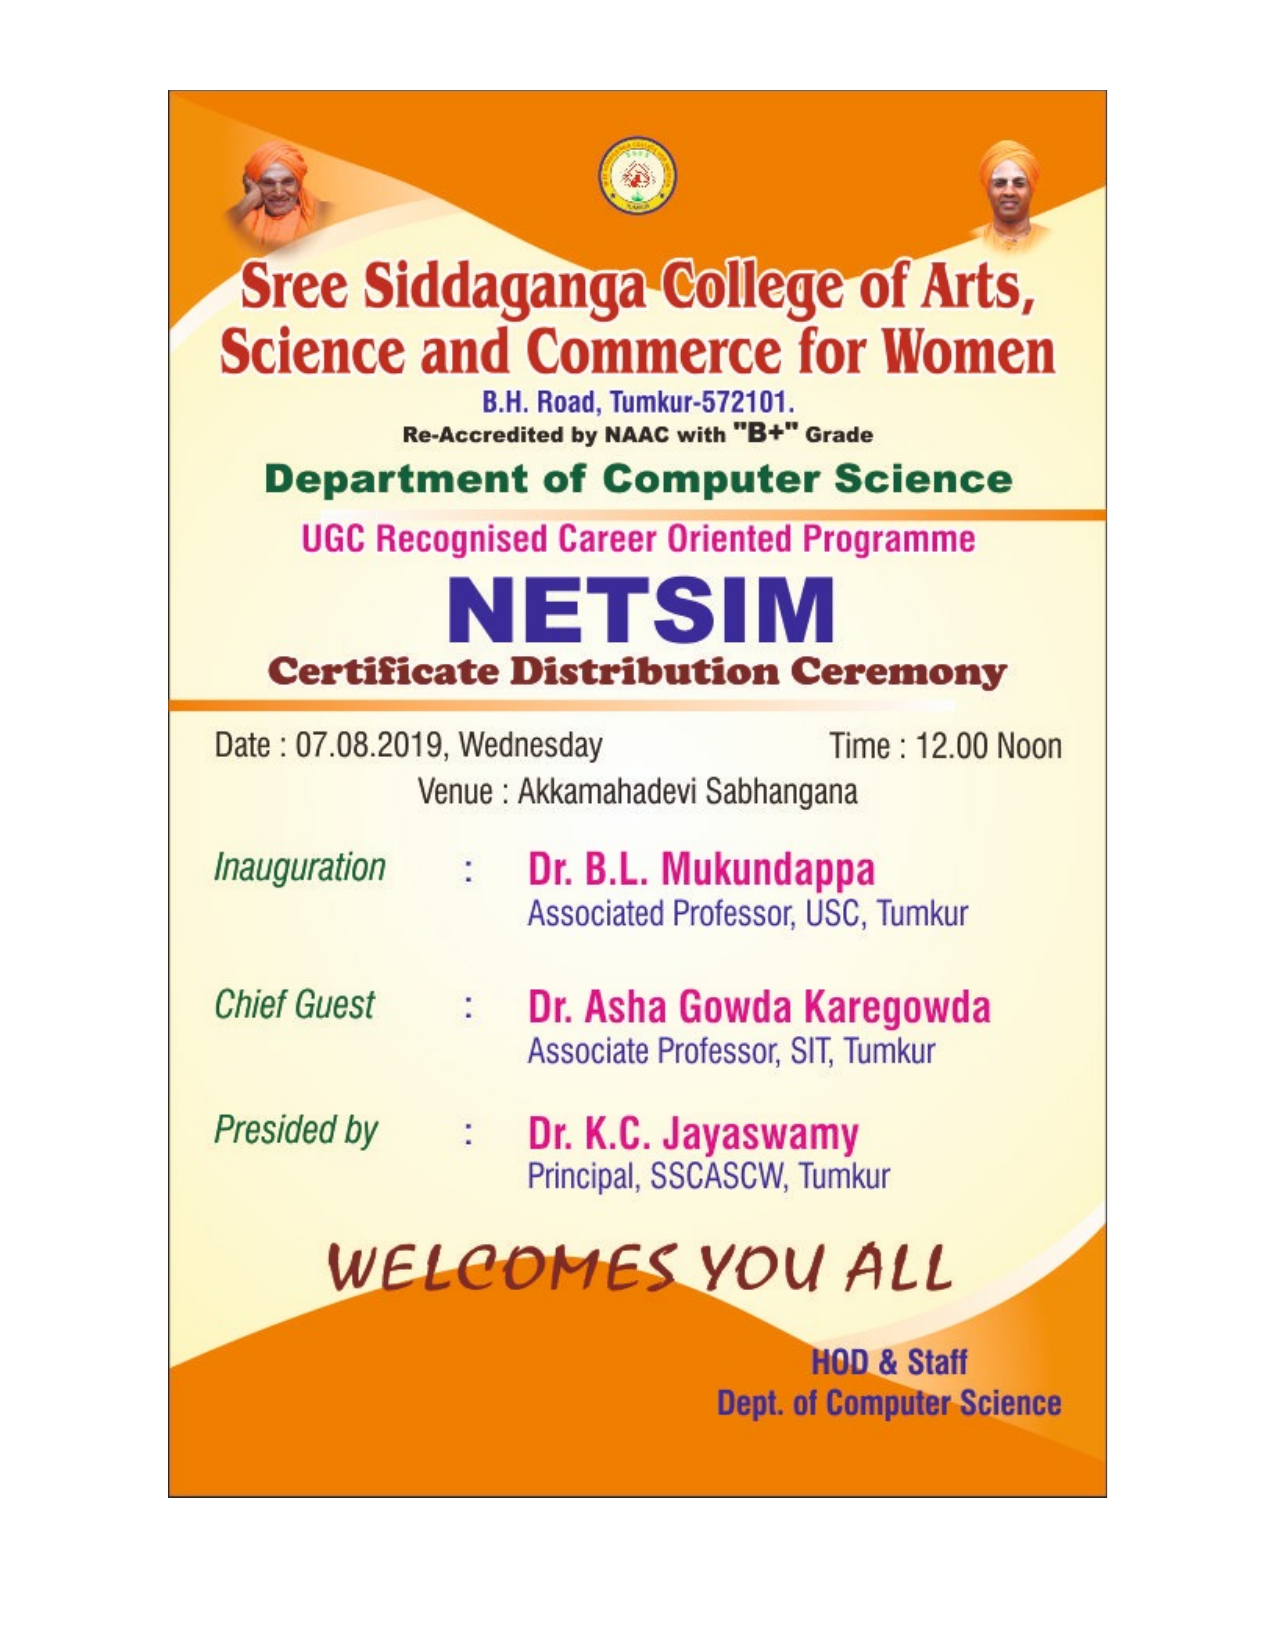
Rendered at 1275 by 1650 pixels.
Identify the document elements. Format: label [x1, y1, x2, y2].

picture [168, 90, 1108, 1498]
